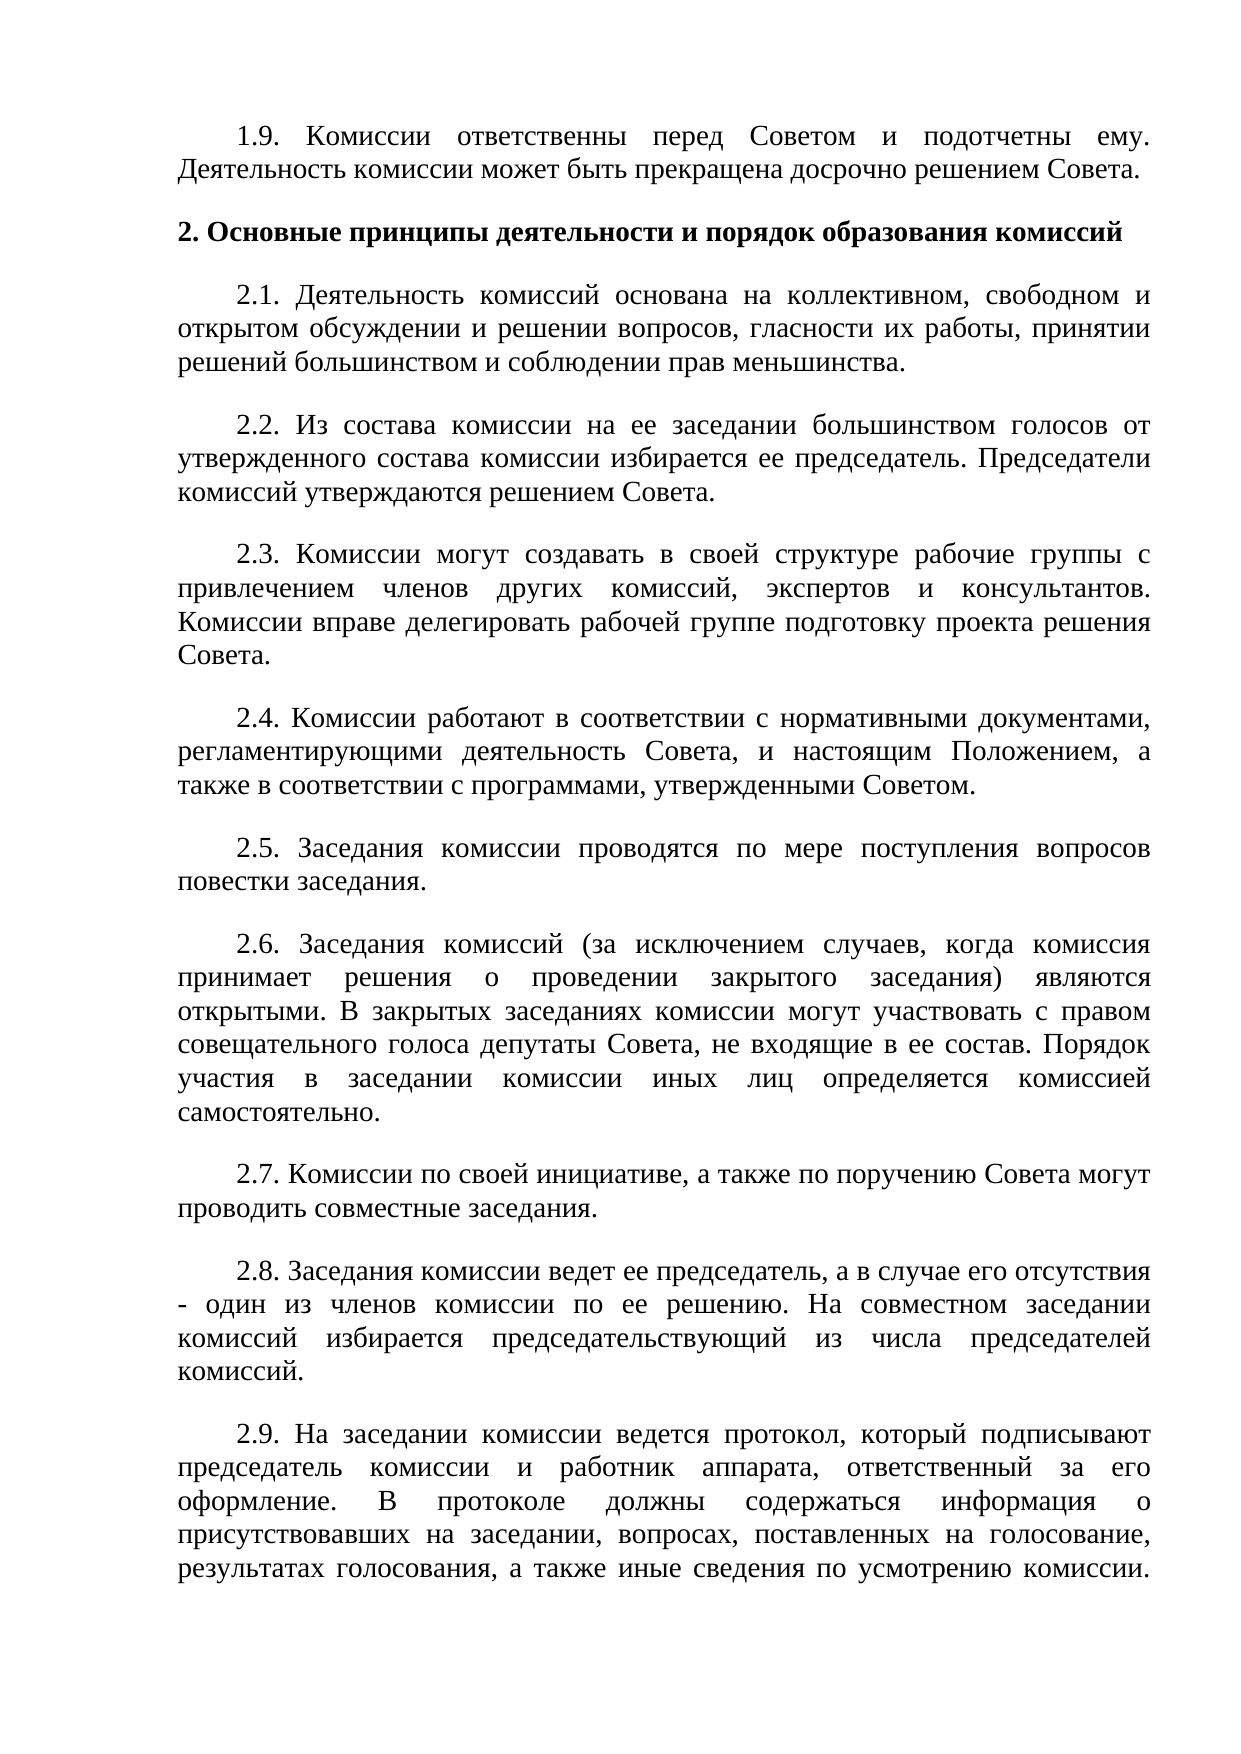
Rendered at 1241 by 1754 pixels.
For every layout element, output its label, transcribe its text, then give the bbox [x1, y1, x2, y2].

text 2.6. Заседания комиссий (за исключением случаев, когда комиссия принимает решения о проведении закрытого заседания) являются открытыми. В закрытых заседаниях комиссии могут участвовать с правом совещательного голоса депутаты Совета, не входящие в ее состав. Порядок участия в заседании комиссии иных лиц определяется комиссией самостоятельно. [177, 926, 1152, 1127]
text 2.2. Из состава комиссии на ее заседании большинством голосов от утвержденного состава комиссии избирается ее председатель. Председатели комиссий утверждаются решением Совета. [177, 407, 1152, 507]
text 2.3. Комиссии могут создавать в своей структуре рабочие группы с привлечением членов других комиссий, экспертов и консультантов. Комиссии вправе делегировать рабочей группе подготовку проекта решения Совета. [177, 537, 1152, 671]
text 2.4. Комиссии работают в соответствии с нормативными документами, регламентирующими деятельность Совета, и настоящим Положением, а также в соответствии с программами, утвержденными Советом. [177, 700, 1152, 801]
text 2. Основные принципы деятельности и порядок образования комиссий [177, 214, 1152, 248]
text 1.9. Комиссии ответственны перед Советом и подотчетны ему. Деятельность комиссии может быть прекращена досрочно решением Совета. [177, 118, 1152, 185]
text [177, 1416, 1152, 1584]
text 2.8. Заседания комиссии ведет ее председатель, а в случае его отсутствия - один из членов комиссии по ее решению. На совместном заседании комиссий избирается председательствующий из числа председателей комиссий. [177, 1253, 1152, 1387]
text 2.7. Комиссии по своей инициативе, а также по поручению Совета могут проводить совместные заседания. [177, 1156, 1152, 1223]
text 2.1. Деятельность комиссий основана на коллективном, свободном и открытом обсуждении и решении вопросов, гласности их работы, принятии решений большинством и соблюдении прав меньшинства. [177, 277, 1152, 378]
text 2.5. Заседания комиссии проводятся по мере поступления вопросов повестки заседания. [177, 830, 1152, 897]
